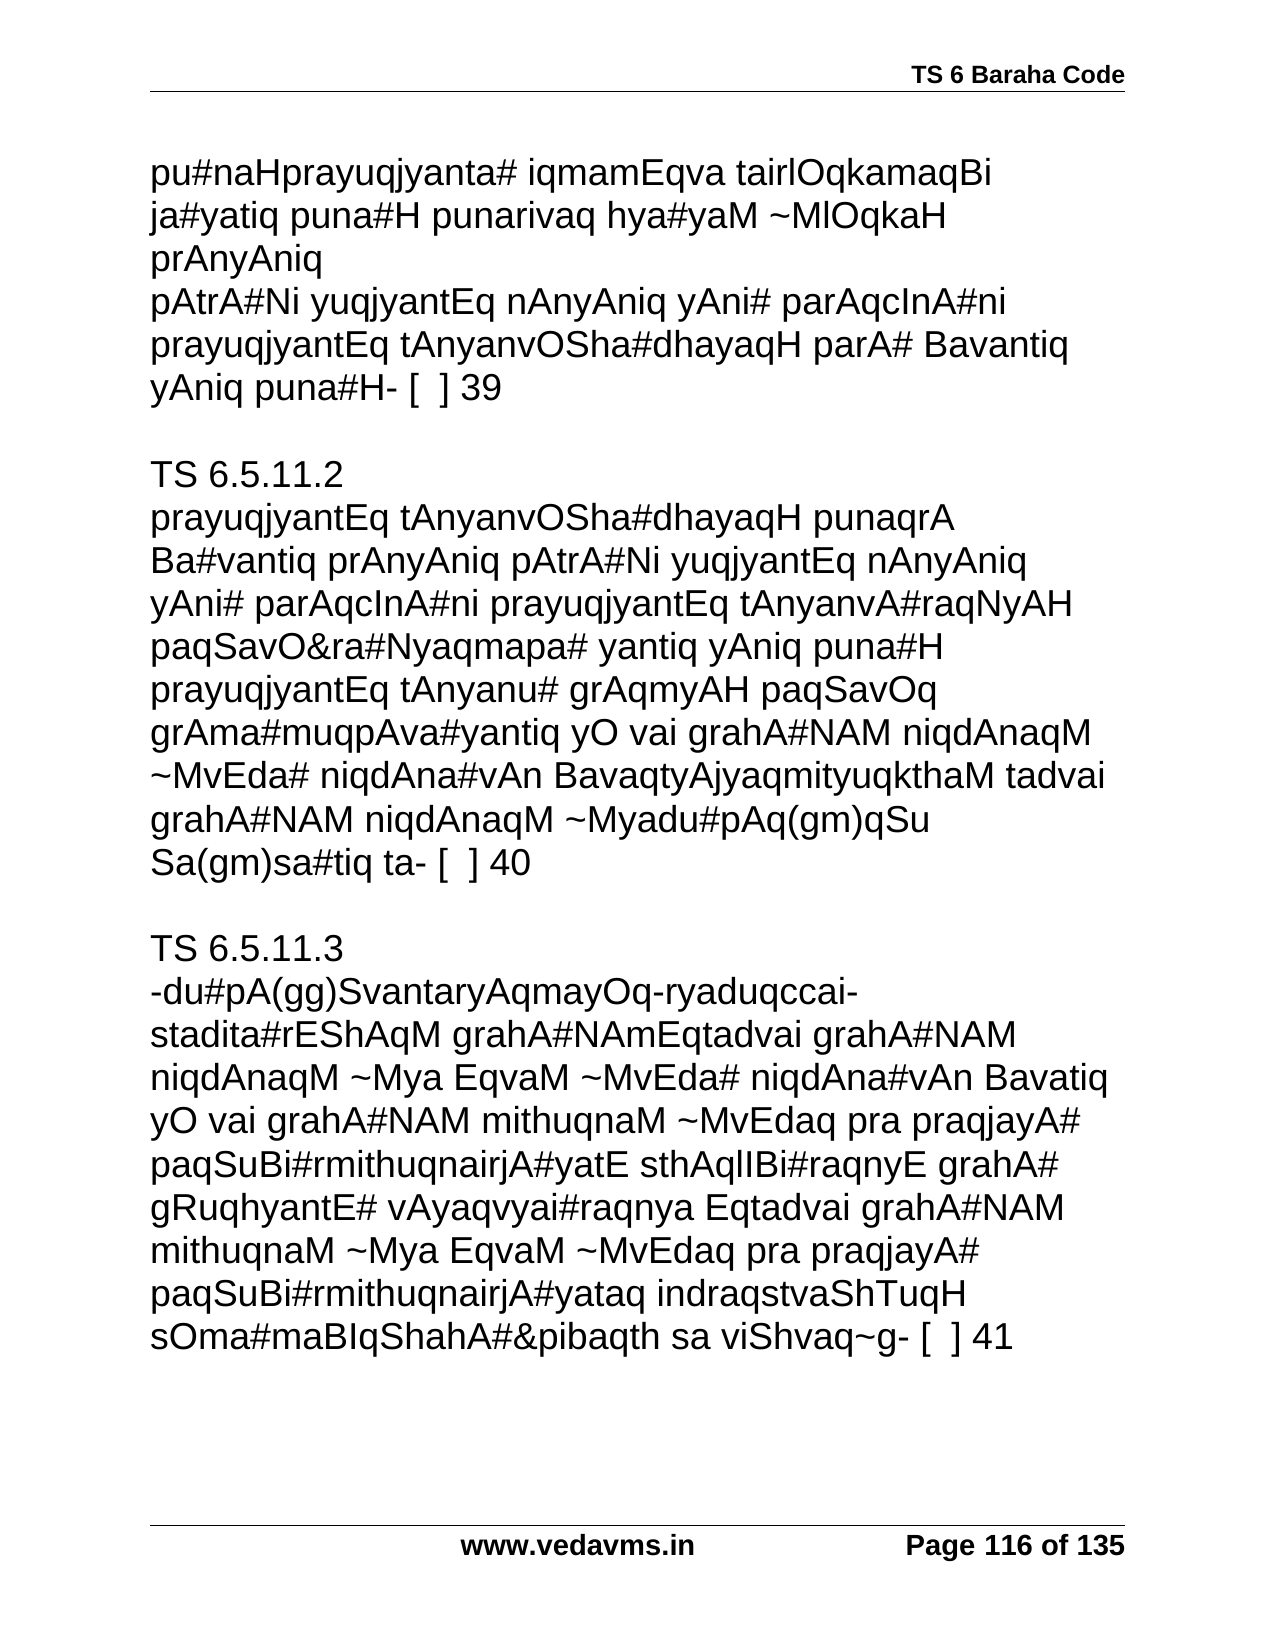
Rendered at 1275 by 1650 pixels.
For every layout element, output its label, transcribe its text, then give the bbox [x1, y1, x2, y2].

text TS 6.5.11.3 [150, 926, 1125, 969]
text pAtrA#Ni yuqjyantEq nAnyAniq yAni# parAqcInA#ni prayuqjyantEq tAnyanvOSha#dhayaqH parA# Bavantiq yAniq puna#H- [ ] 39 [150, 279, 1125, 409]
text prayuqjyantEq tAnyanvOSha#dhayaqH punaqrA Ba#vantiq prAnyAniq pAtrA#Ni yuqjyantEq nAnyAniq yAni# parAqcInA#ni prayuqjyantEq tAnyanvA#raqNyAH paqSavO&ra#Nyaqmapa# yantiq yAniq puna#H prayuqjyantEq tAnyanu# grAqmyAH paqSavOq grAma#muqpAva#yantiq yO vai grahA#NAM niqdAnaqM ~MvEda# niqdAna#vAn BavaqtyAjyaqmityuqkthaM tadvai [150, 495, 1125, 797]
text TS 6.5.11.2 [150, 452, 1125, 495]
text grahA#NAM niqdAnaqM ~Myadu#pAq(gm)qSu Sa(gm)sa#tiq ta- [ ] 40 [150, 797, 1125, 883]
text -du#pA(gg)SvantaryAqmayOq-ryaduqccai-stadita#rEShAqM grahA#NAmEqtadvai grahA#NAM niqdAnaqM ~Mya EqvaM ~MvEda# niqdAna#vAn Bavatiq yO vai grahA#NAM mithuqnaM ~MvEdaq pra praqjayA# paqSuBi#rmithuqnairjA#yatE sthAqlIBi#raqnyE grahA# gRuqhyantE# vAyaqvyai#raqnya Eqtadvai grahA#NAM mithuqnaM ~Mya EqvaM ~MvEdaq pra praqjayA# paqSuBi#rmithuqnairjA#yataq indraqstvaShTuqH sOma#maBIqShahA#&pibaqth sa viShvaq~g- [ ] 41 [150, 969, 1125, 1357]
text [150, 150, 1125, 279]
